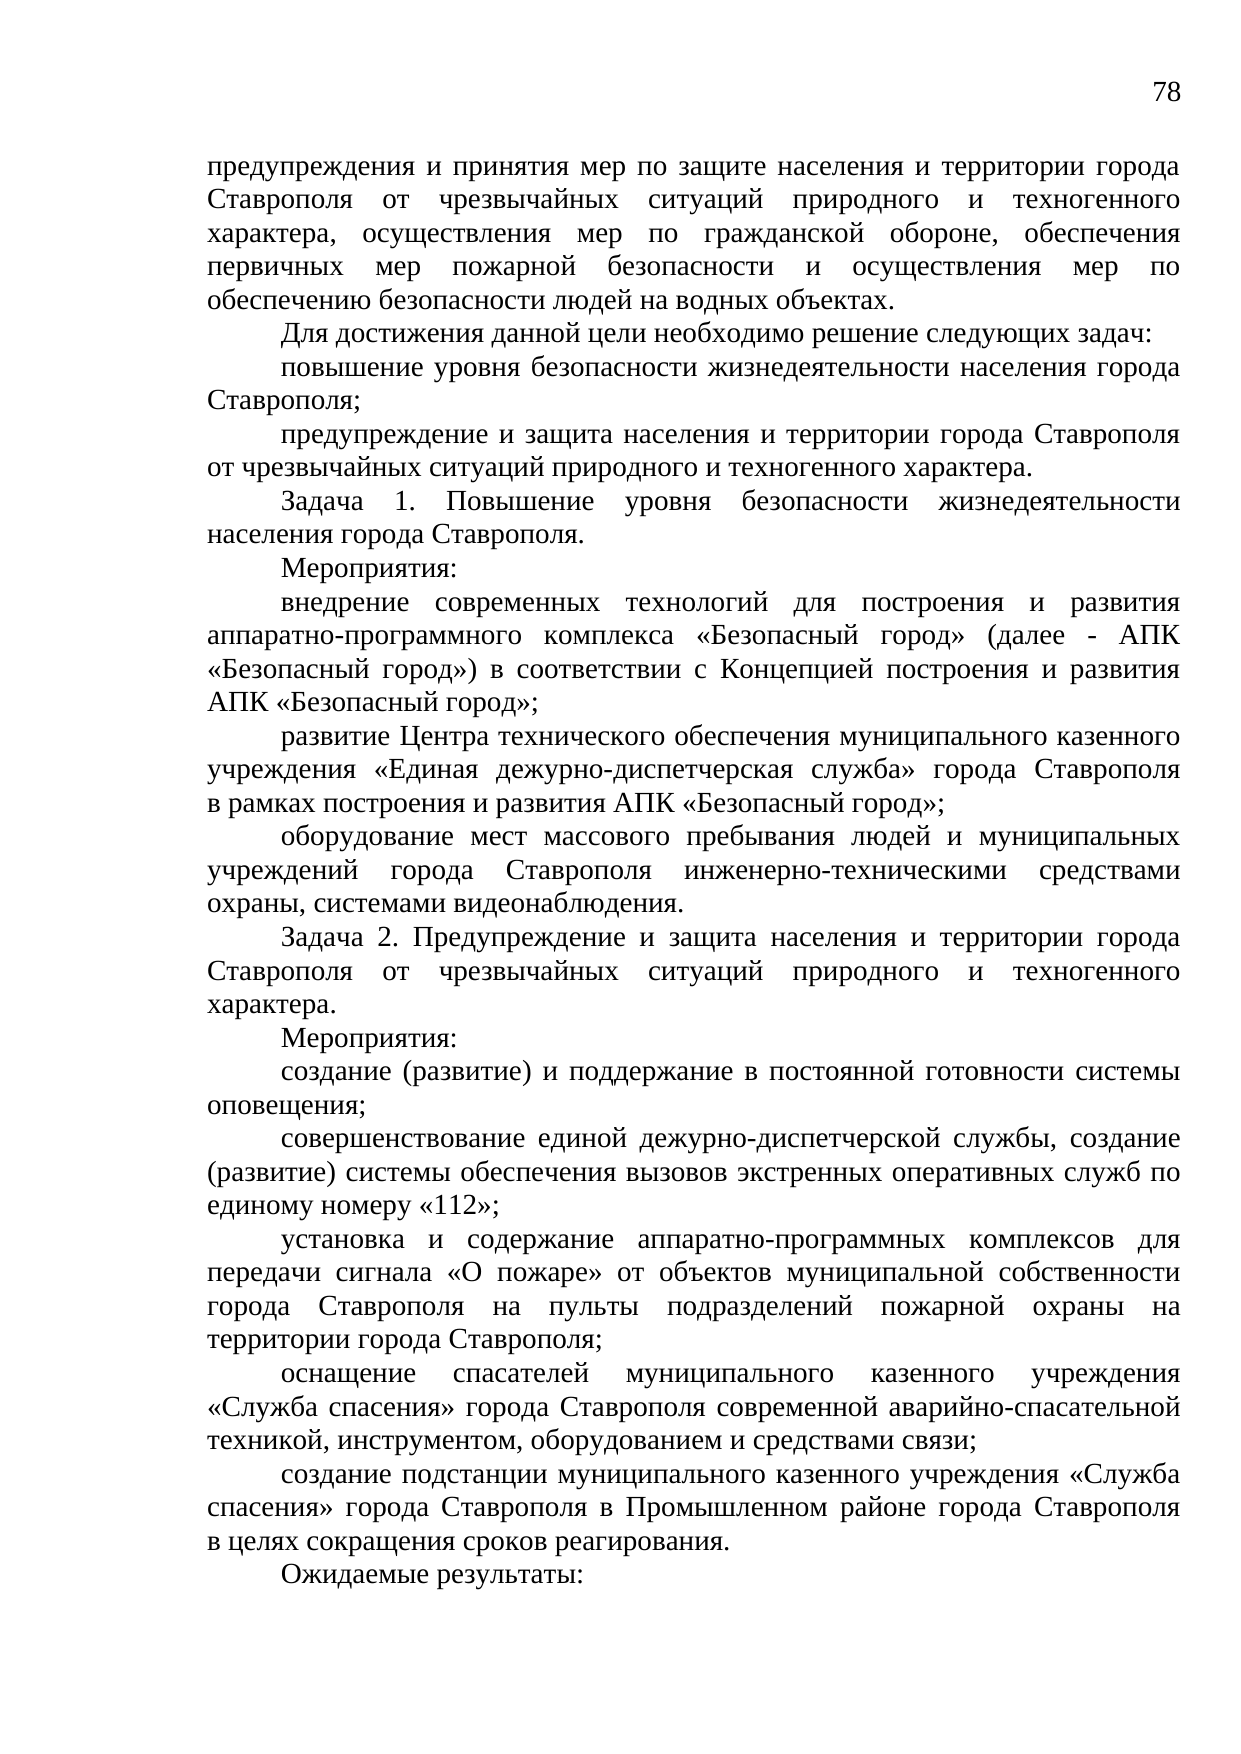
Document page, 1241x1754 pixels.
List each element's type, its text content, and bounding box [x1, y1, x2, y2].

text Мероприятия: [207, 1020, 1181, 1053]
text создание (развитие) и поддержание в постоянной готовности системы оповещения; [207, 1053, 1181, 1120]
text Задача 1. Повышение уровня безопасности жизнедеятельности населения города Ставрополя. [207, 483, 1181, 550]
text оборудование мест массового пребывания людей и муниципальных учреждений города Ставрополя инженерно-техническими средствами охраны, системами видеонаблюдения. [207, 818, 1181, 919]
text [207, 148, 1181, 315]
text Для достижения данной цели необходимо решение следующих задач: [207, 315, 1181, 349]
text развитие Центра технического обеспечения муниципального казенного учреждения «Единая дежурно-диспетчерская служба» города Ставрополя в рамках построения и развития АПК «Безопасный город»; [207, 718, 1181, 818]
text Задача 2. Предупреждение и защита населения и территории города Ставрополя от чрезвычайных ситуаций природного и техногенного характера. [207, 919, 1181, 1020]
text совершенствование единой дежурно-диспетчерской службы, создание (развитие) системы обеспечения вызовов экстренных оперативных служб по единому номеру «112»; [207, 1120, 1181, 1221]
text Мероприятия: [207, 550, 1181, 584]
text предупреждение и защита населения и территории города Ставрополя от чрезвычайных ситуаций природного и техногенного характера. [207, 416, 1181, 483]
text внедрение современных технологий для построения и развития аппаратно-программного комплекса «Безопасный город» (далее - АПК «Безопасный город») в соответствии с Концепцией построения и развития АПК «Безопасный город»; [207, 584, 1181, 718]
text создание подстанции муниципального казенного учреждения «Служба спасения» города Ставрополя в Промышленном районе города Ставрополя в целях сокращения сроков реагирования. [207, 1456, 1181, 1556]
text установка и содержание аппаратно-программных комплексов для передачи сигнала «О пожаре» от объектов муниципальной собственности города Ставрополя на пульты подразделений пожарной охраны на территории города Ставрополя; [207, 1221, 1181, 1355]
text повышение уровня безопасности жизнедеятельности населения города Ставрополя; [207, 349, 1181, 416]
text оснащение спасателей муниципального казенного учреждения «Служба спасения» города Ставрополя современной аварийно-спасательной техникой, инструментом, оборудованием и средствами связи; [207, 1355, 1181, 1456]
text Ожидаемые результаты: [207, 1556, 1181, 1590]
